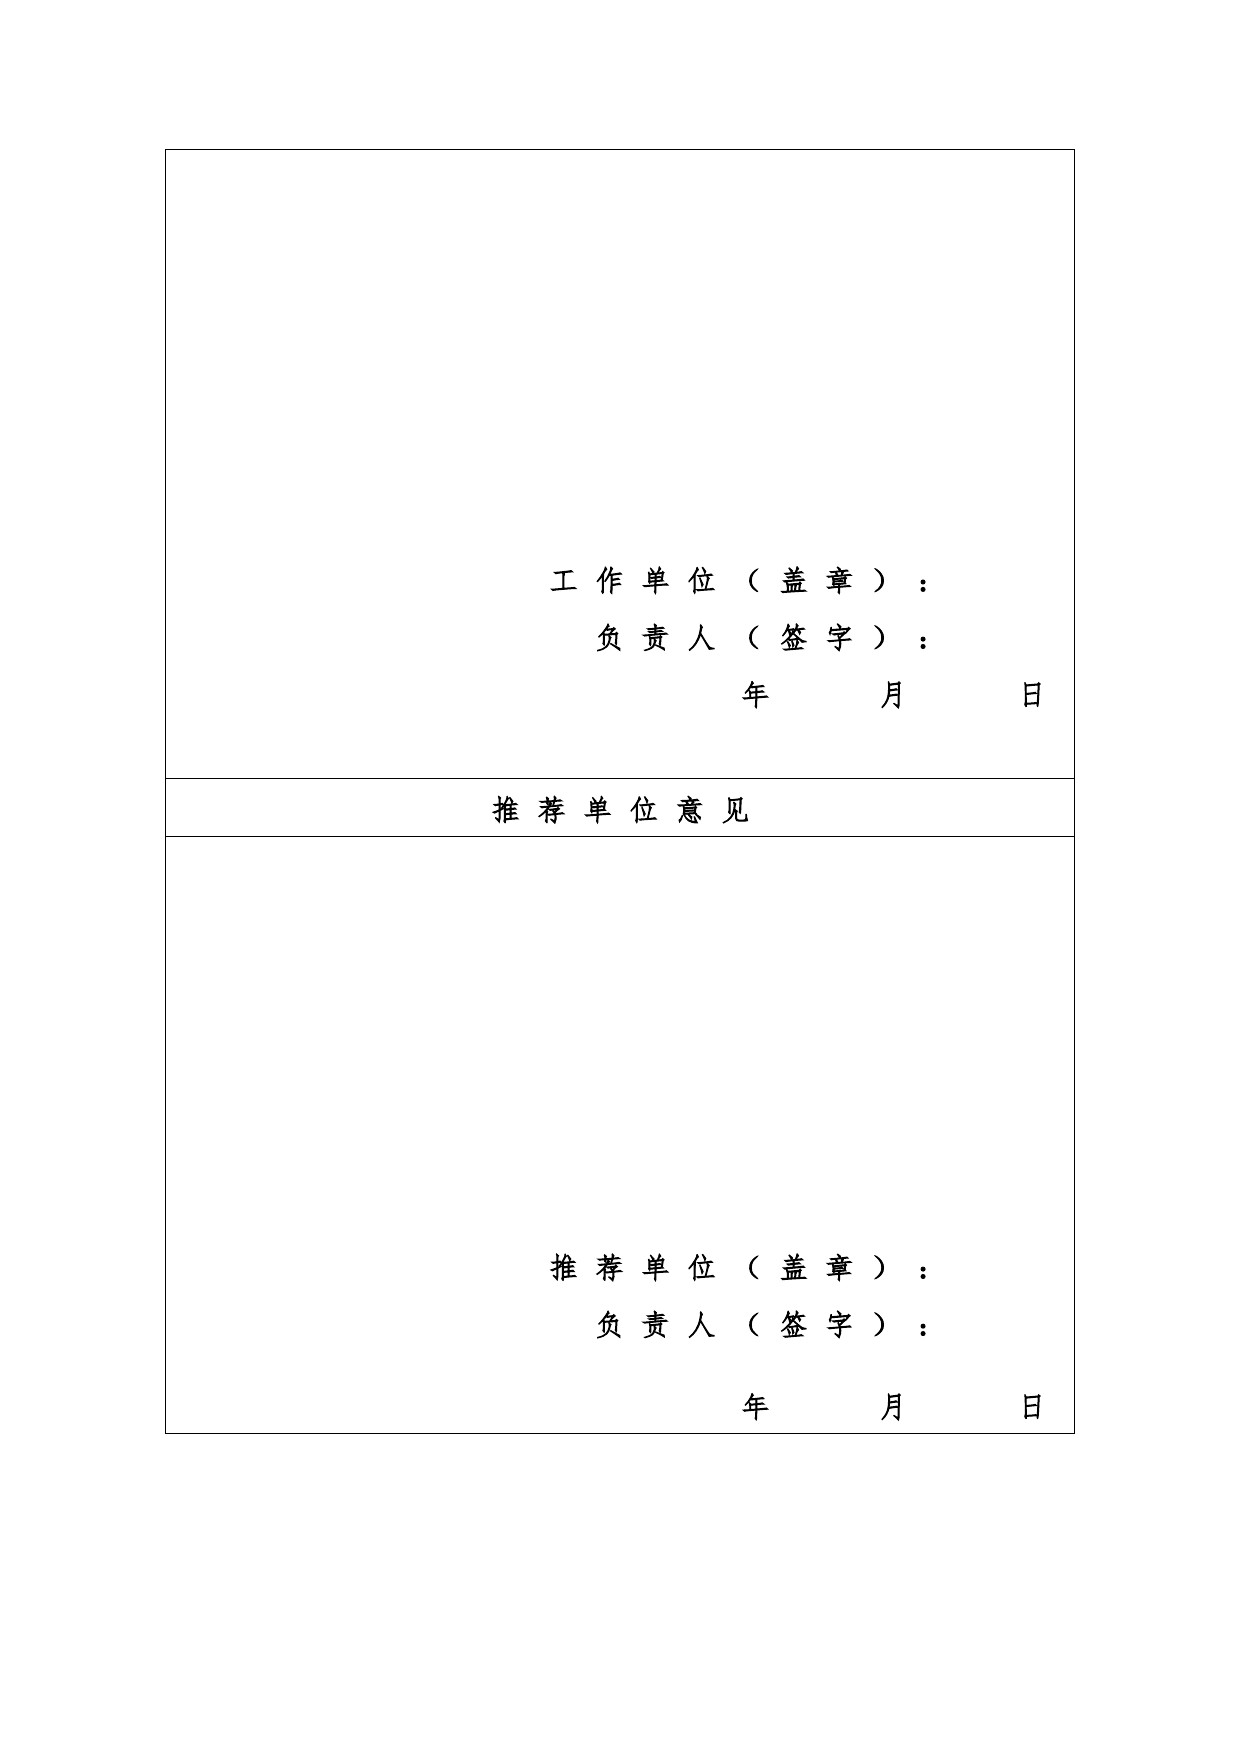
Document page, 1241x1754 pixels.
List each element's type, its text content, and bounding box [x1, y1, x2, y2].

table_cell 工作单位（盖章）： 负责人（签字）： 年 月 日 [166, 150, 1074, 778]
table_cell 推荐单位意见 [166, 779, 1074, 836]
table_cell 推荐单位（盖章）： 负责人（签字）： 年 月 日 [166, 837, 1074, 1433]
